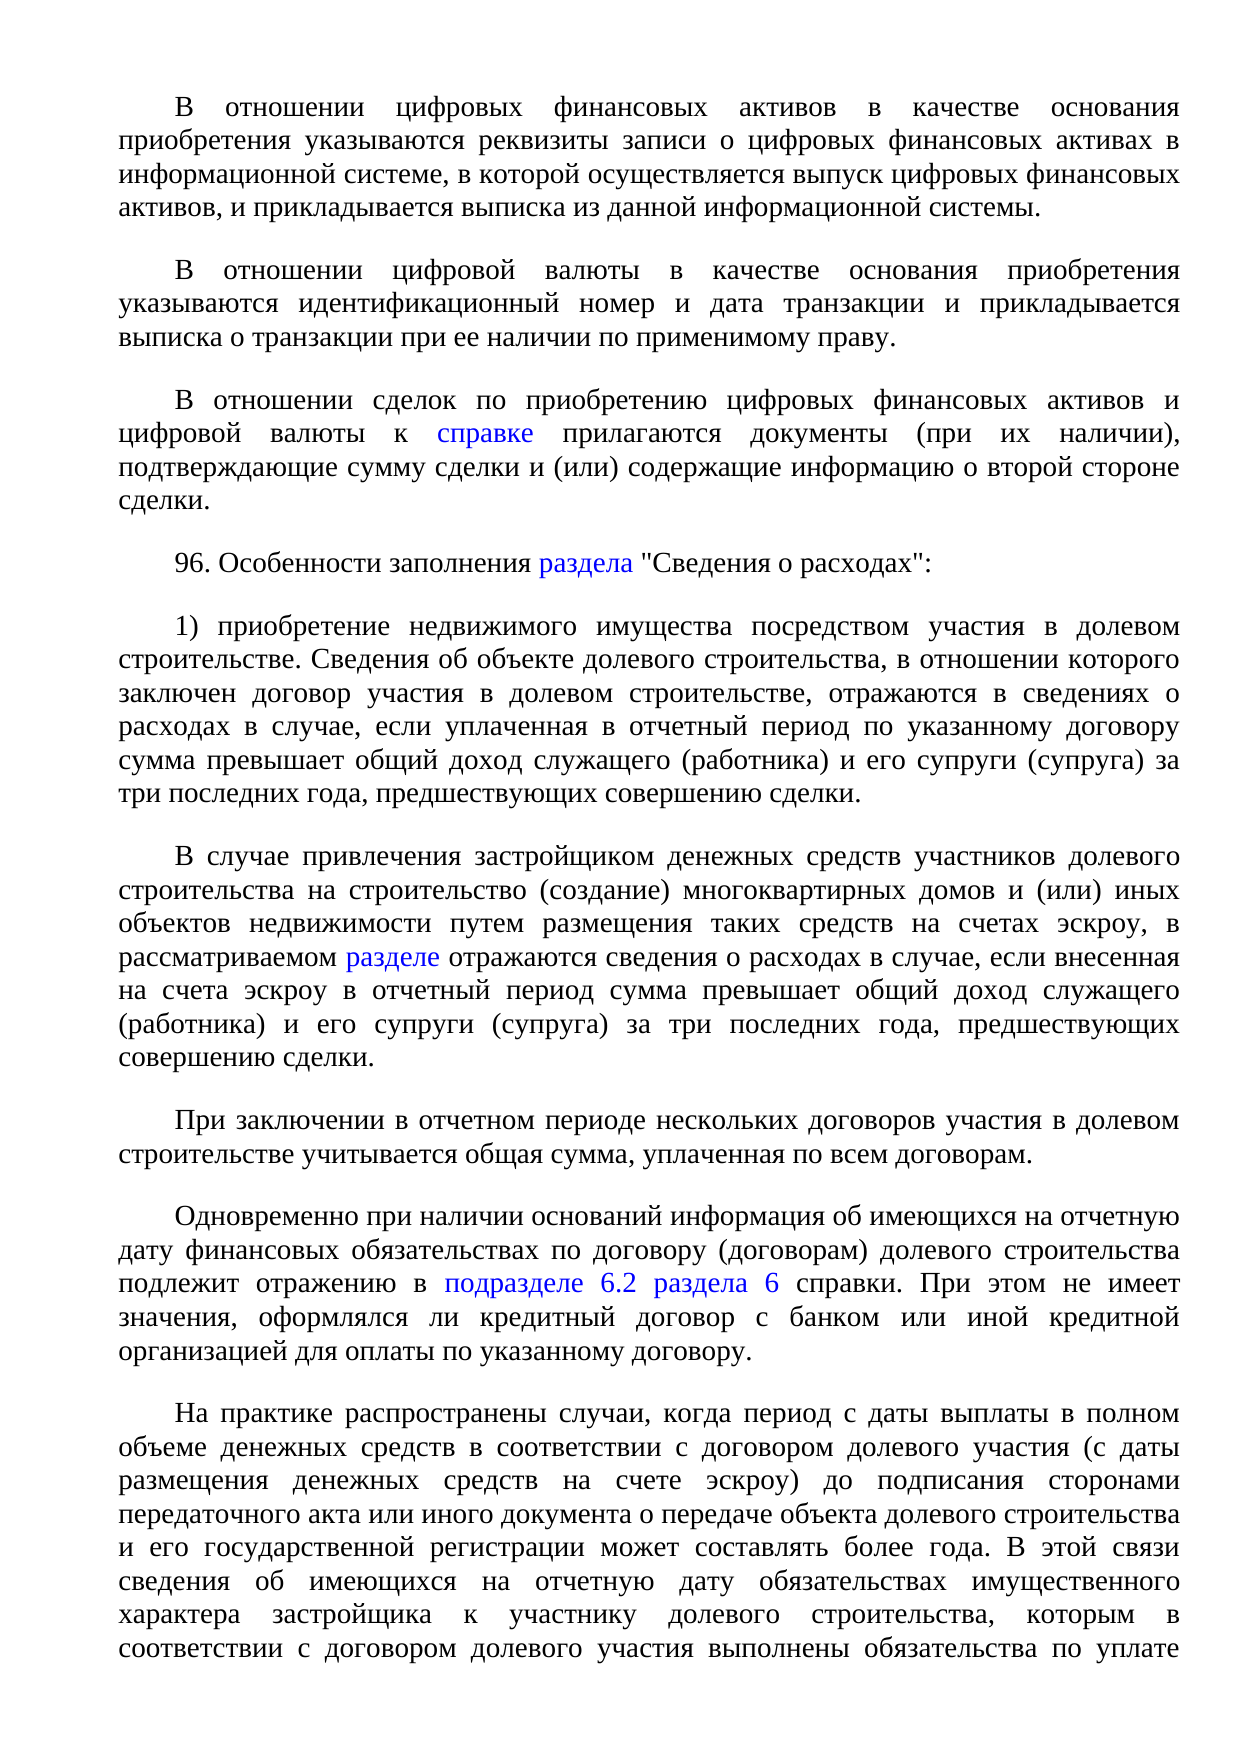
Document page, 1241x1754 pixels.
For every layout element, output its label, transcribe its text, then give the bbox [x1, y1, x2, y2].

text В отношении сделок по приобретению цифровых финансовых активов и цифровой валюты к справке прилагаются документы (при их наличии), подтверждающие сумму сделки и (или) содержащие информацию о второй стороне сделки. [118, 382, 1181, 516]
text В отношении цифровых финансовых активов в качестве основания приобретения указываются реквизиты записи о цифровых финансовых активах в информационной системе, в которой осуществляется выпуск цифровых финансовых активов, и прикладывается выписка из данной информационной системы. [118, 89, 1181, 223]
text В случае привлечения застройщиком денежных средств участников долевого строительства на строительство (создание) многоквартирных домов и (или) иных объектов недвижимости путем размещения таких средств на счетах эскроу, в рассматриваемом разделе отражаются сведения о расходах в случае, если внесенная на счета эскроу в отчетный период сумма превышает общий доход служащего (работника) и его супруги (супруга) за три последних года, предшествующих совершению сделки. [118, 838, 1181, 1073]
text В отношении цифровой валюты в качестве основания приобретения указываются идентификационный номер и дата транзакции и прикладывается выписка о транзакции при ее наличии по применимому праву. [118, 252, 1181, 353]
text 1) приобретение недвижимого имущества посредством участия в долевом строительстве. Сведения об объекте долевого строительства, в отношении которого заключен договор участия в долевом строительстве, отражаются в сведениях о расходах в случае, если уплаченная в отчетный период по указанному договору сумма превышает общий доход служащего (работника) и его супруги (супруга) за три последних года, предшествующих совершению сделки. [118, 608, 1181, 809]
text Одновременно при наличии оснований информация об имеющихся на отчетную дату финансовых обязательствах по договору (договорам) долевого строительства подлежит отражению в подразделе 6.2 раздела 6 справки. При этом не имеет значения, оформлялся ли кредитный договор с банком или иной кредитной организацией для оплаты по указанному договору. [118, 1198, 1181, 1366]
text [118, 1395, 1181, 1664]
text При заключении в отчетном периоде нескольких договоров участия в долевом строительстве учитывается общая сумма, уплаченная по всем договорам. [118, 1102, 1181, 1169]
text 96. Особенности заполнения раздела "Сведения о расходах": [118, 545, 1181, 579]
